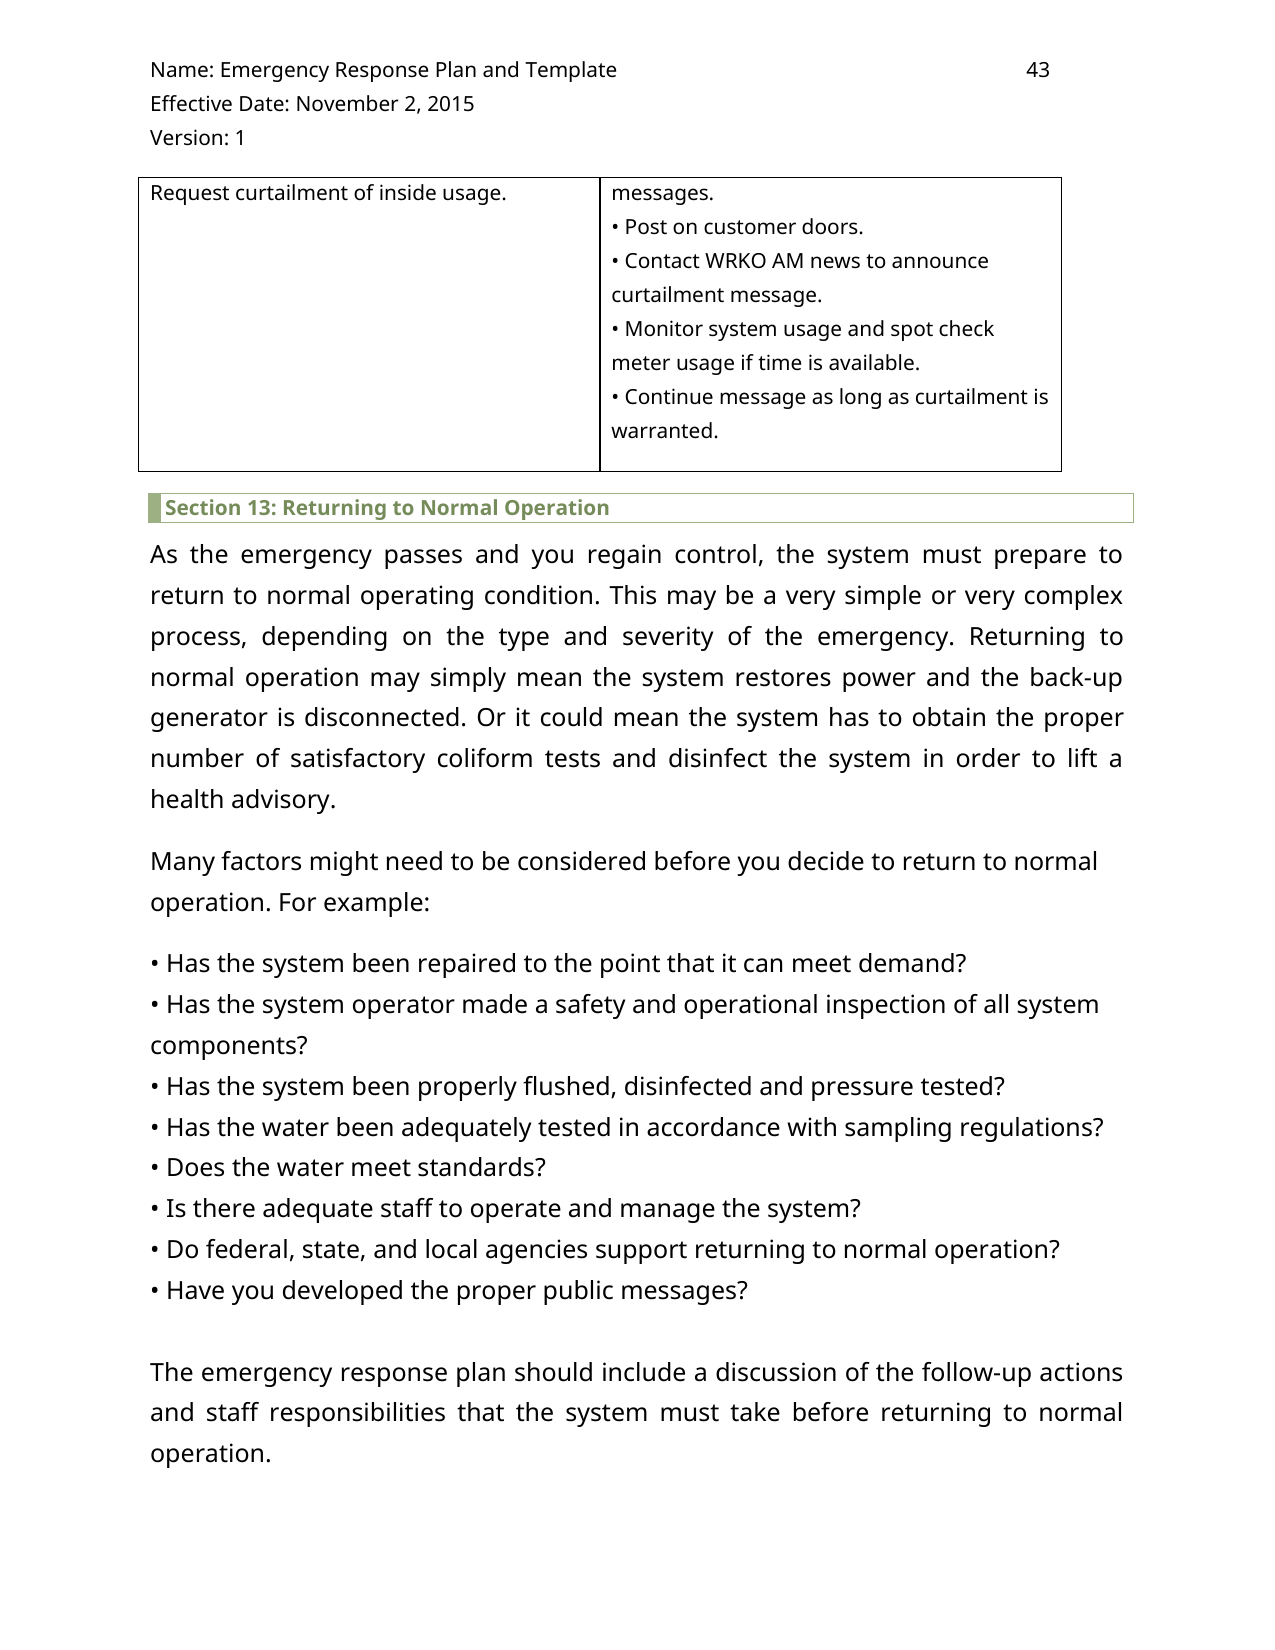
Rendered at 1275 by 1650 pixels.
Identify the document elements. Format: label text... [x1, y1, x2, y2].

text As the emergency passes and you regain control, the system must prepare to return to normal operating condition. This may be a very simple or very complex process, depending on the type and severity of the emergency. Returning to normal operation may simply mean the system restores power and the back-up generator is disconnected. Or it could mean the system has to obtain the proper number of satisfactory coliform tests and disinfect the system in order to lift a health advisory. [150, 537, 1125, 816]
text • Has the water been adequately tested in accordance with sampling regulations? [150, 1109, 1125, 1143]
text The emergency response plan should include a discussion of the follow-up actions and staff responsibilities that the system must take before returning to normal operation. [150, 1354, 1125, 1470]
text • Has the system been properly flushed, disinfected and pressure tested? [150, 1068, 1125, 1102]
text • Is there adequate staff to operate and manage the system? [150, 1191, 1125, 1225]
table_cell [139, 178, 599, 471]
text • Does the water meet standards? [150, 1150, 1125, 1184]
text • Has the system been repaired to the point that it can meet demand? [150, 946, 1125, 980]
text • Has the system operator made a safety and operational inspection of all system components? [150, 987, 1125, 1062]
text Many factors might need to be considered before you decide to return to normal operation. For example: [150, 843, 1125, 918]
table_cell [601, 178, 1061, 471]
text • Do federal, state, and local agencies support returning to normal operation? [150, 1232, 1125, 1266]
text • Have you developed the proper public messages? [150, 1273, 1125, 1307]
subtitle Section 13: Returning to Normal Operation [161, 494, 1133, 522]
